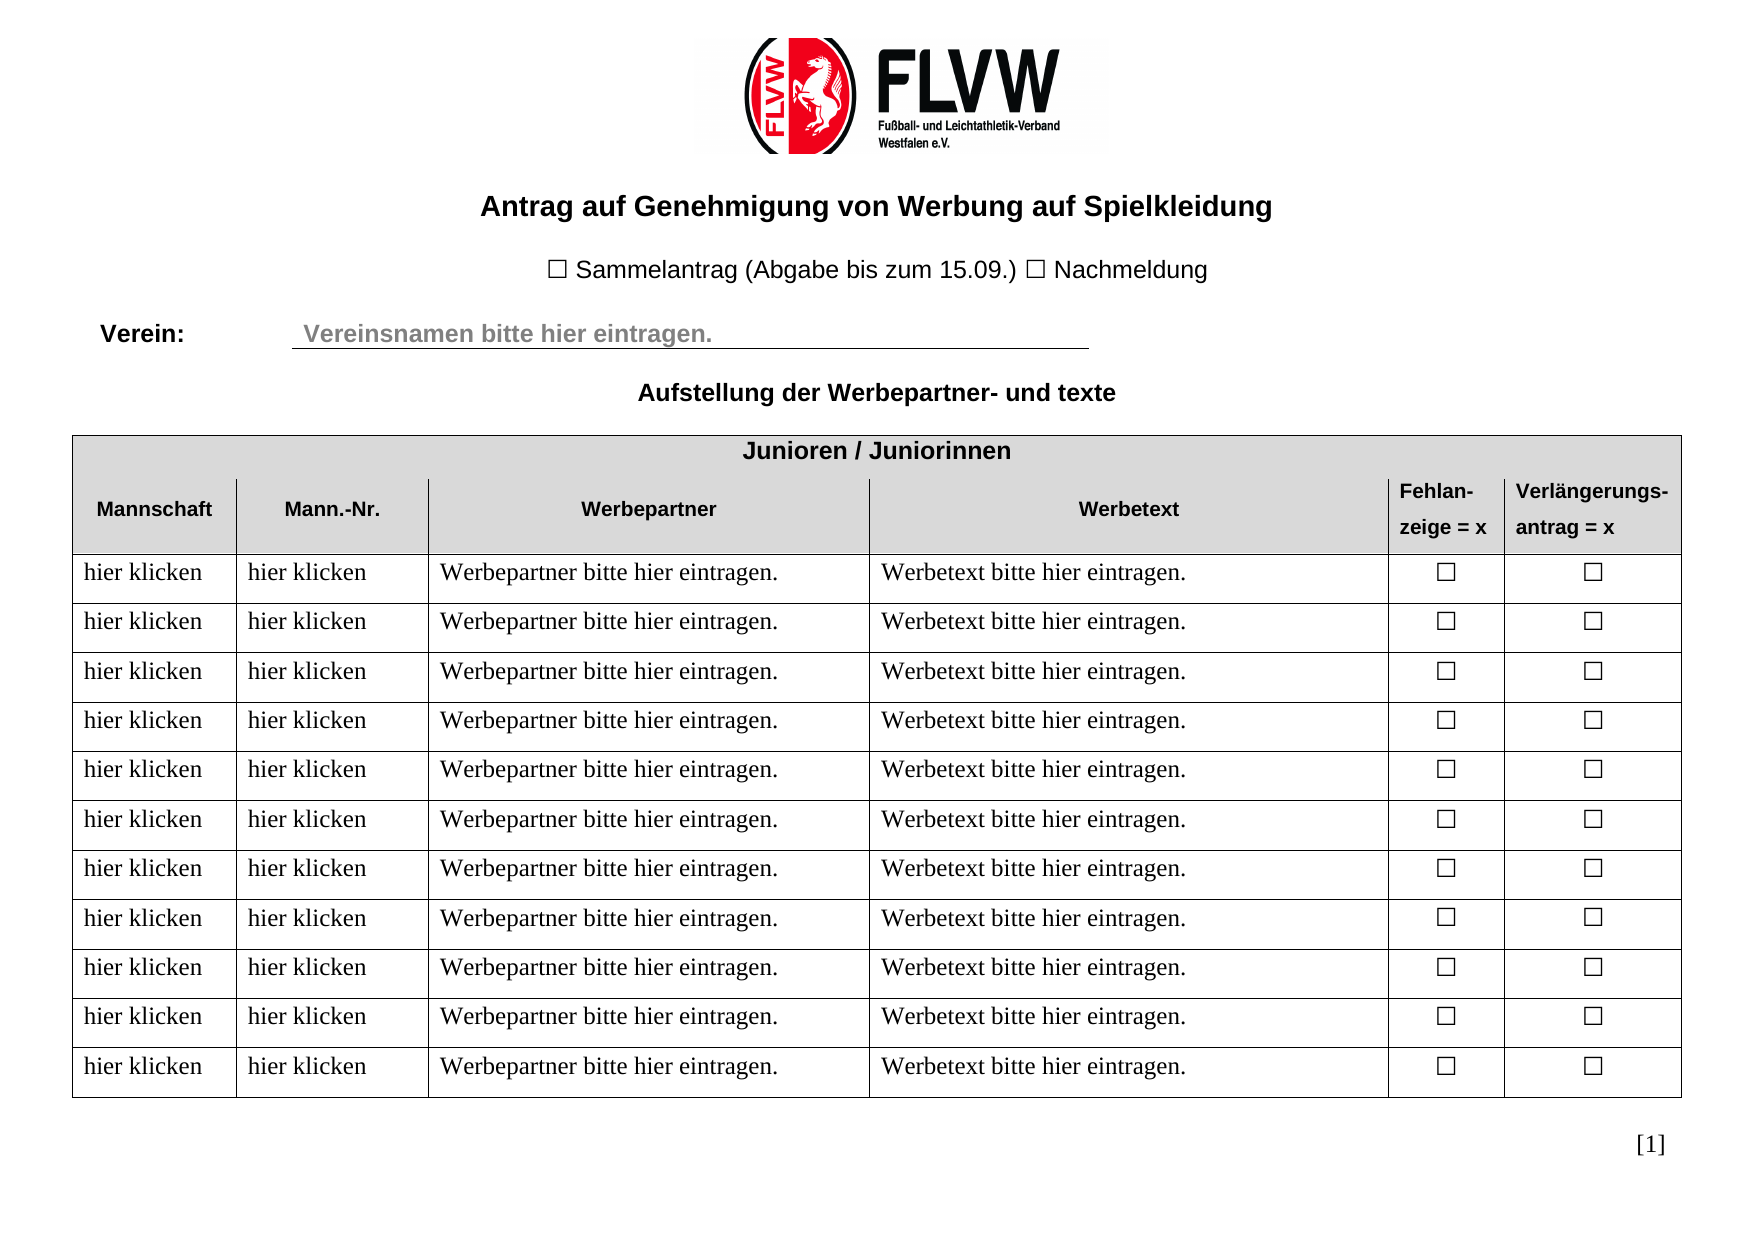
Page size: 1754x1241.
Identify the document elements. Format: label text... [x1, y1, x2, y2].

table_cell [1389, 703, 1504, 751]
table_cell [870, 999, 1388, 1047]
table_cell Verlängerungs-antrag = x [1505, 479, 1681, 553]
table_cell [429, 1048, 869, 1097]
table_cell Mannschaft [73, 479, 236, 553]
table_cell [1505, 1048, 1681, 1097]
table_cell [870, 1048, 1388, 1097]
table_cell [429, 851, 869, 899]
table_cell [1505, 900, 1681, 948]
table_cell [1505, 999, 1681, 1047]
table_cell [1505, 801, 1681, 850]
table_cell [1389, 999, 1504, 1047]
text Sammelantrag (Abgabe bis zum 15.09.) Nachmeldung [89, 252, 1665, 286]
table_cell [1389, 653, 1504, 702]
table_cell [1505, 950, 1681, 998]
table_cell [1505, 653, 1681, 702]
table_cell [1505, 555, 1681, 603]
text Aufstellung der Werbepartner- und texte [89, 349, 1665, 435]
table_cell [870, 900, 1388, 948]
table_cell [1389, 900, 1504, 948]
table_cell [1505, 851, 1681, 899]
table_cell [870, 703, 1388, 751]
table_cell [1389, 752, 1504, 800]
table_cell [1389, 950, 1504, 998]
table_cell [429, 950, 869, 998]
table_cell Fehlan-zeige = x [1389, 479, 1504, 553]
table_cell [870, 801, 1388, 850]
table_cell [1389, 604, 1504, 652]
table_cell [870, 653, 1388, 702]
text Antrag auf Genehmigung von Werbung auf Spielkleidung [89, 189, 1665, 223]
table_cell [429, 752, 869, 800]
table_cell Werbetext [870, 479, 1388, 553]
table_cell [429, 703, 869, 751]
table_header [292, 319, 1089, 348]
table_cell [1505, 604, 1681, 652]
table_cell [870, 604, 1388, 652]
table_cell [870, 950, 1388, 998]
table_cell [429, 900, 869, 948]
table_cell [870, 851, 1388, 899]
table_cell [1389, 555, 1504, 603]
table_cell [1389, 801, 1504, 850]
table_cell [429, 653, 869, 702]
table_cell [1505, 703, 1681, 751]
table_cell Werbepartner [429, 479, 869, 553]
picture [694, 38, 1109, 154]
table_cell [1389, 851, 1504, 899]
table_cell [429, 801, 869, 850]
table_cell [429, 555, 869, 603]
table_cell [429, 604, 869, 652]
table_cell [870, 752, 1388, 800]
table_cell [870, 555, 1388, 603]
table_header Verein: [89, 319, 292, 348]
table_cell Mann.-Nr. [237, 479, 428, 553]
table_header Junioren / Juniorinnen [73, 436, 1681, 479]
table_cell [429, 999, 869, 1047]
table_cell [1505, 752, 1681, 800]
table_cell [1389, 1048, 1504, 1097]
